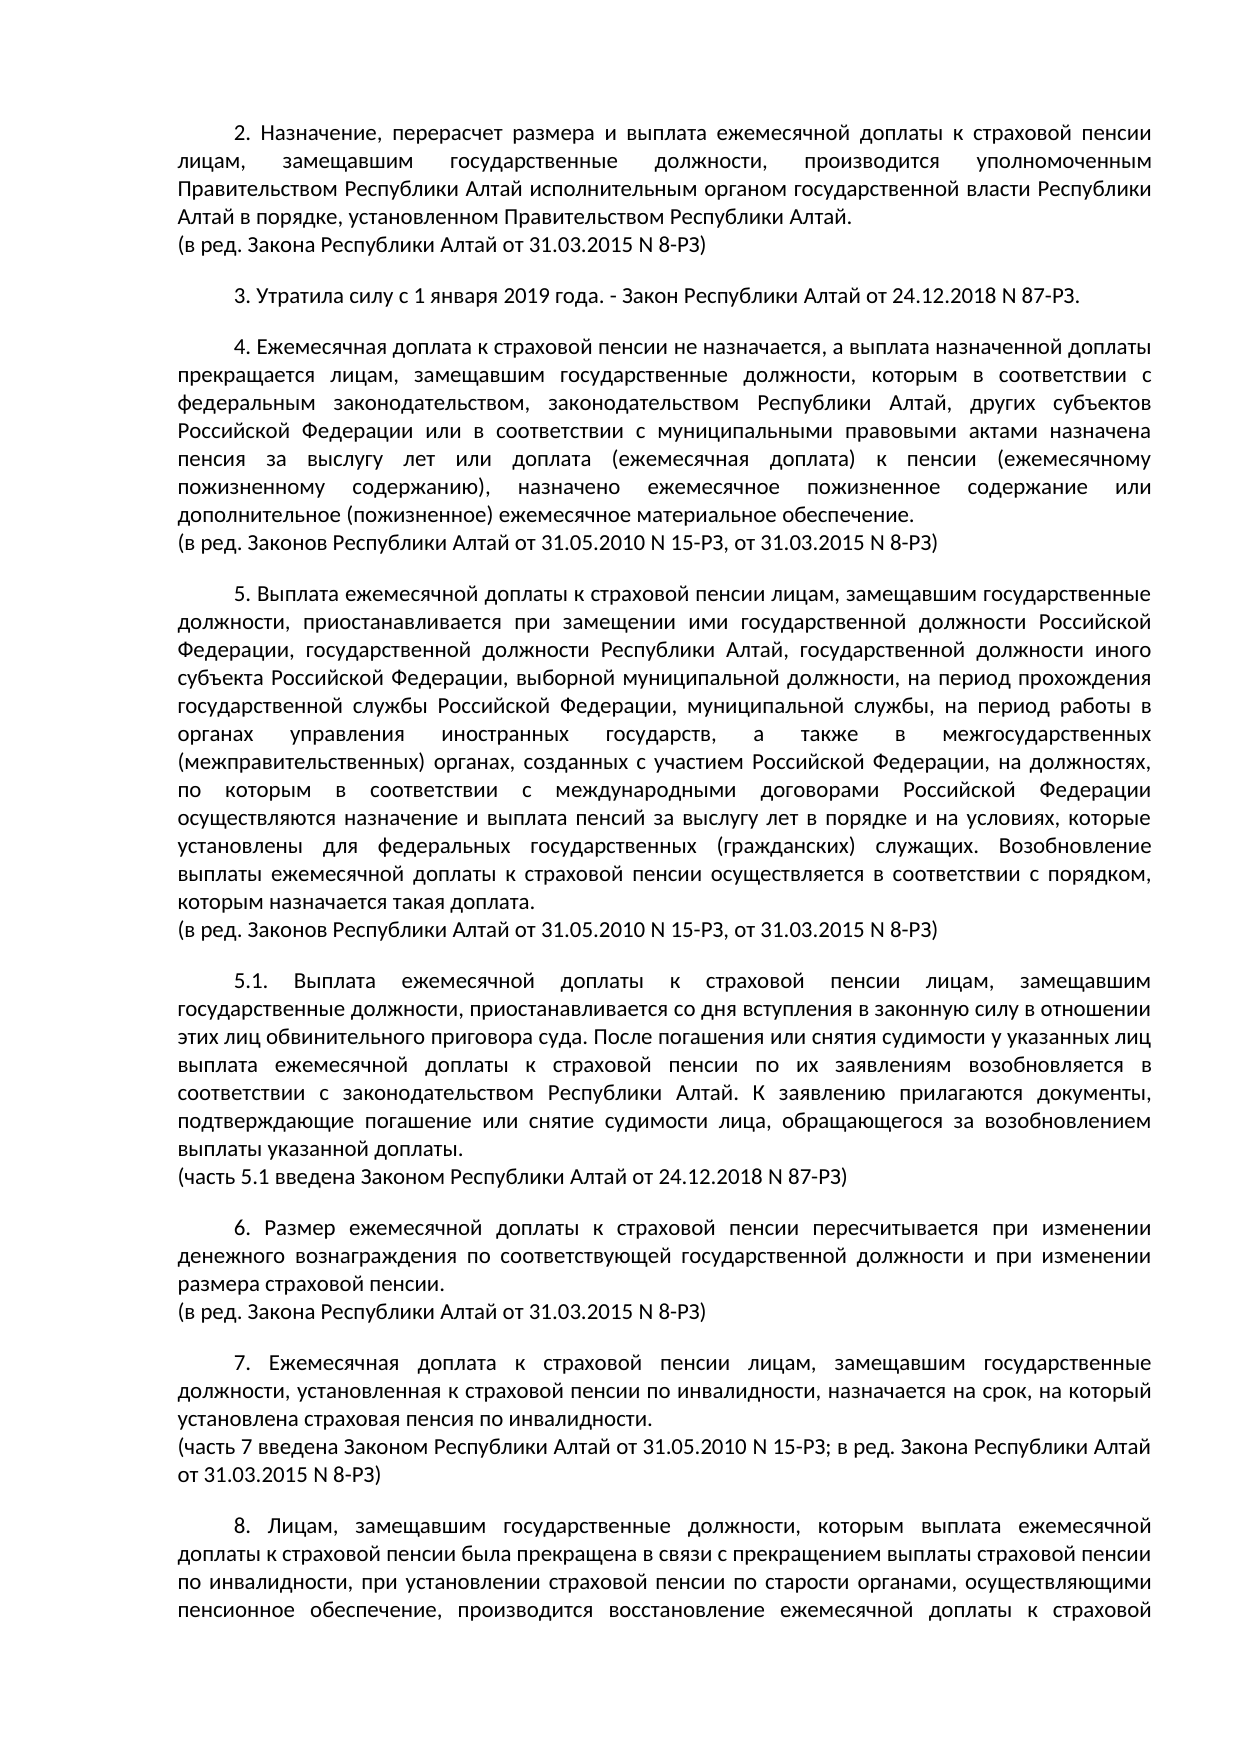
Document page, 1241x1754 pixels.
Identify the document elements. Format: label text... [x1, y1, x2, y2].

text 5.1. Выплата ежемесячной доплаты к страховой пенсии лицам, замещавшим государственные должности, приостанавливается со дня вступления в законную силу в отношении этих лиц обвинительного приговора суда. После погашения или снятия судимости у указанных лиц выплата ежемесячной доплаты к страховой пенсии по их заявлениям возобновляется в соответствии с законодательством Республики Алтай. К заявлению прилагаются документы, подтверждающие погашение или снятие судимости лица, обращающегося за возобновлением выплаты указанной доплаты. [177, 966, 1152, 1162]
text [177, 1511, 1152, 1623]
text (в ред. Закона Республики Алтай от 31.03.2015 N 8-РЗ) [177, 1297, 1152, 1326]
text 5. Выплата ежемесячной доплаты к страховой пенсии лицам, замещавшим государственные должности, приостанавливается при замещении ими государственной должности Российской Федерации, государственной должности Республики Алтай, государственной должности иного субъекта Российской Федерации, выборной муниципальной должности, на период прохождения государственной службы Российской Федерации, муниципальной службы, на период работы в органах управления иностранных государств, а также в межгосударственных (межправительственных) органах, созданных с участием Российской Федерации, на должностях, по которым в соответствии с международными договорами Российской Федерации осуществляются назначение и выплата пенсий за выслугу лет в порядке и на условиях, которые установлены для федеральных государственных (гражданских) служащих. Возобновление выплаты ежемесячной доплаты к страховой пенсии осуществляется в соответствии с порядком, которым назначается такая доплата. [177, 579, 1152, 915]
text (в ред. Закона Республики Алтай от 31.03.2015 N 8-РЗ) [177, 230, 1152, 258]
text 2. Назначение, перерасчет размера и выплата ежемесячной доплаты к страховой пенсии лицам, замещавшим государственные должности, производится уполномоченным Правительством Республики Алтай исполнительным органом государственной власти Республики Алтай в порядке, установленном Правительством Республики Алтай. [177, 118, 1152, 230]
text 6. Размер ежемесячной доплаты к страховой пенсии пересчитывается при изменении денежного вознаграждения по соответствующей государственной должности и при изменении размера страховой пенсии. [177, 1213, 1152, 1297]
text (в ред. Законов Республики Алтай от 31.05.2010 N 15-РЗ, от 31.03.2015 N 8-РЗ) [177, 915, 1152, 943]
text 7. Ежемесячная доплата к страховой пенсии лицам, замещавшим государственные должности, установленная к страховой пенсии по инвалидности, назначается на срок, на который установлена страховая пенсия по инвалидности. [177, 1348, 1152, 1432]
text (часть 7 введена Законом Республики Алтай от 31.05.2010 N 15-РЗ; в ред. Закона Республики Алтай от 31.03.2015 N 8-РЗ) [177, 1432, 1152, 1488]
text (в ред. Законов Республики Алтай от 31.05.2010 N 15-РЗ, от 31.03.2015 N 8-РЗ) [177, 528, 1152, 556]
text 3. Утратила силу с 1 января 2019 года. - Закон Республики Алтай от 24.12.2018 N 87-РЗ. [177, 281, 1152, 309]
text 4. Ежемесячная доплата к страховой пенсии не назначается, а выплата назначенной доплаты прекращается лицам, замещавшим государственные должности, которым в соответствии с федеральным законодательством, законодательством Республики Алтай, других субъектов Российской Федерации или в соответствии с муниципальными правовыми актами назначена пенсия за выслугу лет или доплата (ежемесячная доплата) к пенсии (ежемесячному пожизненному содержанию), назначено ежемесячное пожизненное содержание или дополнительное (пожизненное) ежемесячное материальное обеспечение. [177, 332, 1152, 528]
text (часть 5.1 введена Законом Республики Алтай от 24.12.2018 N 87-РЗ) [177, 1162, 1152, 1191]
